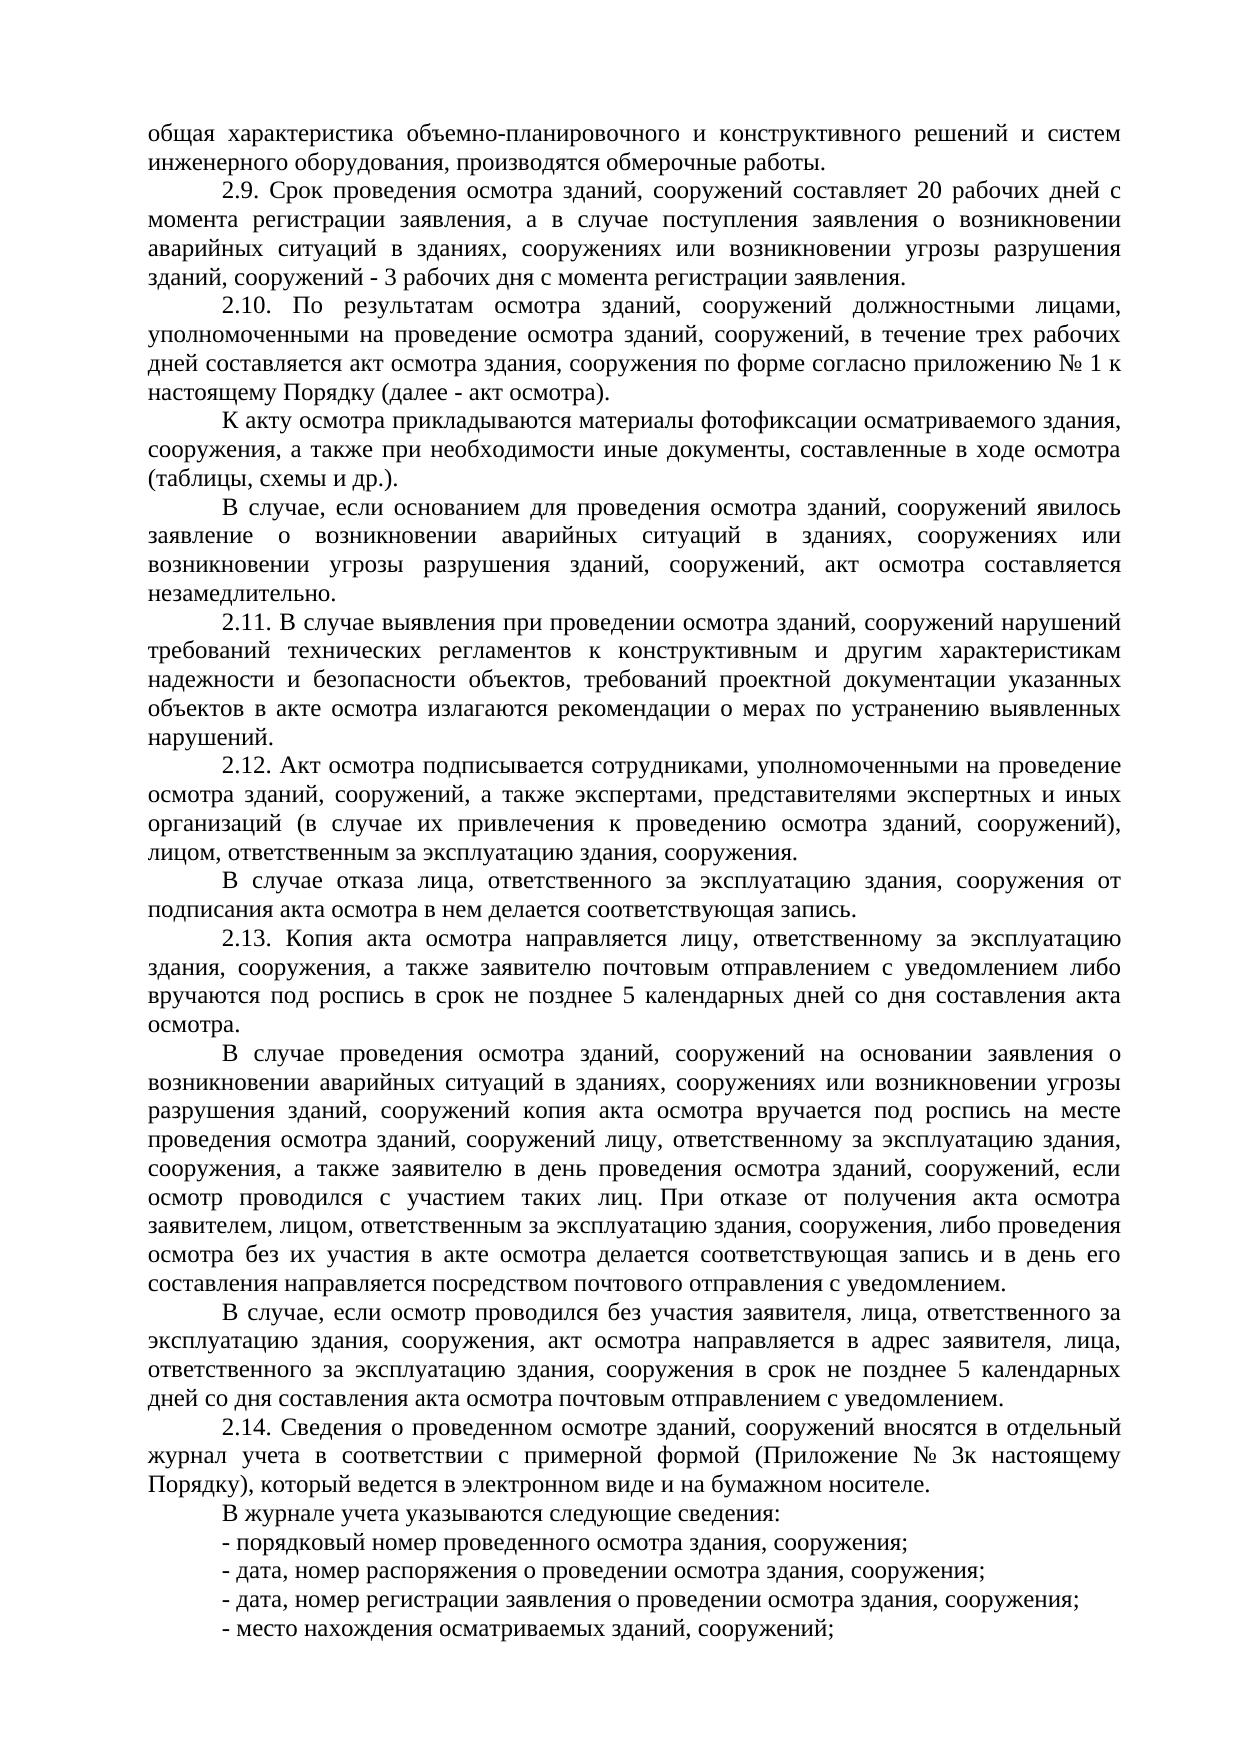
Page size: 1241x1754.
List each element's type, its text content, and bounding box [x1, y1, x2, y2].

text В случае, если осмотр проводился без участия заявителя, лица, ответственного за эксплуатацию здания, сооружения, акт осмотра направляется в адрес заявителя, лица, ответственного за эксплуатацию здания, сооружения в срок не позднее 5 календарных дней со дня составления акта осмотра почтовым отправлением с уведомлением. [148, 1297, 1122, 1412]
text - место нахождения осматриваемых зданий, сооружений; [148, 1613, 1122, 1642]
text 2.14. Сведения о проведенном осмотре зданий, сооружений вносятся в отдельный журнал учета в соответствии с примерной формой (Приложение № 3к настоящему Порядку), который ведется в электронном виде и на бумажном носителе. [148, 1412, 1122, 1498]
text - порядковый номер проведенного осмотра здания, сооружения; [148, 1527, 1122, 1556]
text 2.13. Копия акта осмотра направляется лицу, ответственному за эксплуатацию здания, сооружения, а также заявителю почтовым отправлением с уведомлением либо вручаются под роспись в срок не позднее 5 календарных дней со дня составления акта осмотра. [148, 923, 1122, 1038]
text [148, 118, 1122, 176]
text - дата, номер распоряжения о проведении осмотра здания, сооружения; [148, 1556, 1122, 1584]
text 2.11. В случае выявления при проведении осмотра зданий, сооружений нарушений требований технических регламентов к конструктивным и другим характеристикам надежности и безопасности объектов, требований проектной документации указанных объектов в акте осмотра излагаются рекомендации о мерах по устранению выявленных нарушений. [148, 607, 1122, 751]
text В случае, если основанием для проведения осмотра зданий, сооружений явилось заявление о возникновении аварийных ситуаций в зданиях, сооружениях или возникновении угрозы разрушения зданий, сооружений, акт осмотра составляется незамедлительно. [148, 492, 1122, 607]
text К акту осмотра прикладываются материалы фотофиксации осматриваемого здания, сооружения, а также при необходимости иные документы, составленные в ходе осмотра (таблицы, схемы и др.). [148, 406, 1122, 492]
text 2.12. Акт осмотра подписывается сотрудниками, уполномоченными на проведение осмотра зданий, сооружений, а также экспертами, представителями экспертных и иных организаций (в случае их привлечения к проведению осмотра зданий, сооружений), лицом, ответственным за эксплуатацию здания, сооружения. [148, 751, 1122, 866]
text 2.9. Срок проведения осмотра зданий, сооружений составляет 20 рабочих дней с момента регистрации заявления, а в случае поступления заявления о возникновении аварийных ситуаций в зданиях, сооружениях или возникновении угрозы разрушения зданий, сооружений - 3 рабочих дня с момента регистрации заявления. [148, 176, 1122, 291]
text - дата, номер регистрации заявления о проведении осмотра здания, сооружения; [148, 1584, 1122, 1613]
text 2.10. По результатам осмотра зданий, сооружений должностными лицами, уполномоченными на проведение осмотра зданий, сооружений, в течение трех рабочих дней составляется акт осмотра здания, сооружения по форме согласно приложению № 1 к настоящему Порядку (далее - акт осмотра). [148, 291, 1122, 406]
text В случае проведения осмотра зданий, сооружений на основании заявления о возникновении аварийных ситуаций в зданиях, сооружениях или возникновении угрозы разрушения зданий, сооружений копия акта осмотра вручается под роспись на месте проведения осмотра зданий, сооружений лицу, ответственному за эксплуатацию здания, сооружения, а также заявителю в день проведения осмотра зданий, сооружений, если осмотр проводился с участием таких лиц. При отказе от получения акта осмотра заявителем, лицом, ответственным за эксплуатацию здания, сооружения, либо проведения осмотра без их участия в акте осмотра делается соответствующая запись и в день его составления направляется посредством почтового отправления с уведомлением. [148, 1038, 1122, 1297]
text В случае отказа лица, ответственного за эксплуатацию здания, сооружения от подписания акта осмотра в нем делается соответствующая запись. [148, 866, 1122, 923]
text В журнале учета указываются следующие сведения: [148, 1498, 1122, 1527]
